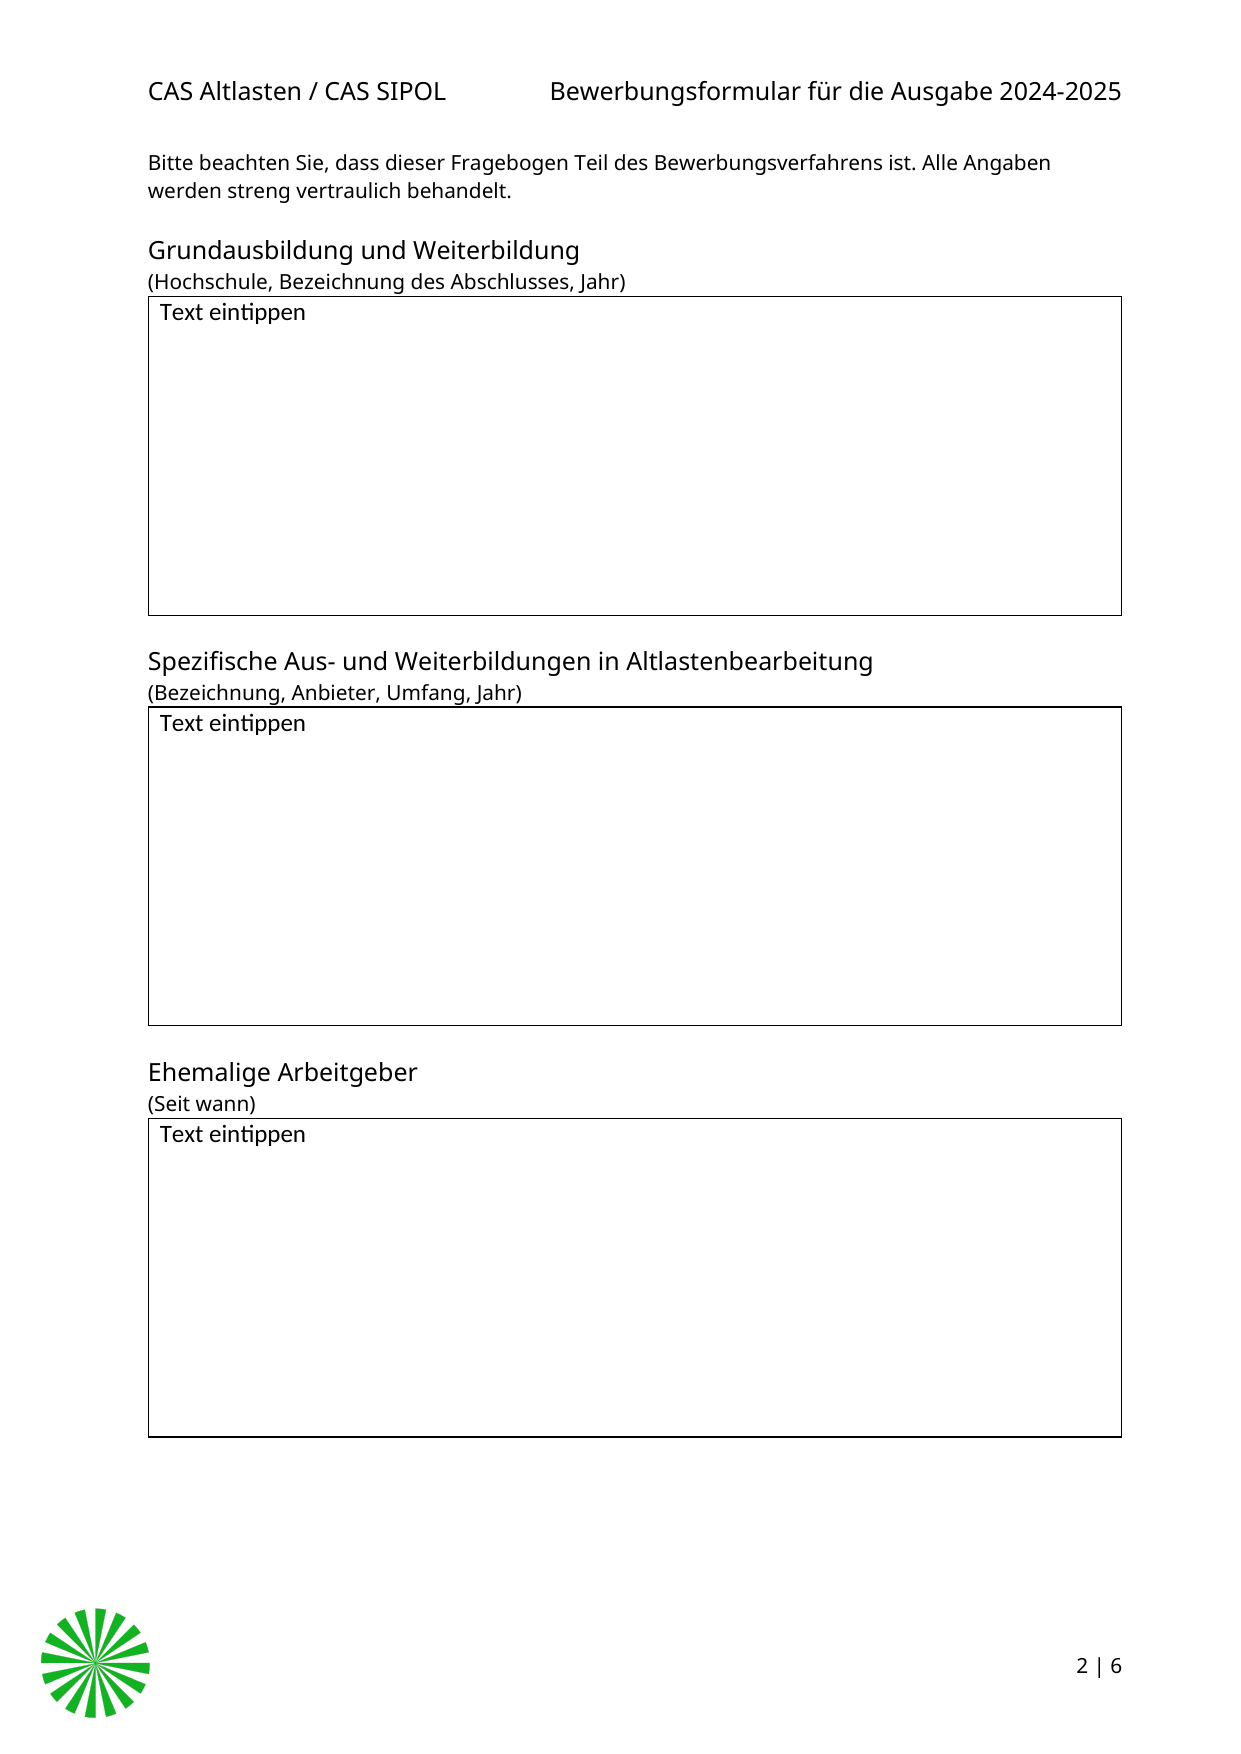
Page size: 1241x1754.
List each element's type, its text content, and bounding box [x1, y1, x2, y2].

text (Seit wann) [148, 1089, 1122, 1117]
text (Bezeichnung, Anbieter, Umfang, Jahr) [148, 678, 1122, 706]
text Ehemalige Arbeitgeber [148, 1026, 1122, 1089]
text Spezifische Aus- und Weiterbildungen in Altlastenbearbeitung [148, 616, 1122, 678]
text (Hochschule, Bezeichnung des Abschlusses, Jahr) [148, 267, 1122, 296]
text Grundausbildung und Weiterbildung [148, 233, 1122, 267]
picture [36, 1603, 154, 1723]
text Bitte beachten Sie, dass dieser Fragebogen Teil des Bewerbungsverfahrens ist. Alle Angaben werden streng vertraulich behandelt. [148, 148, 1122, 204]
